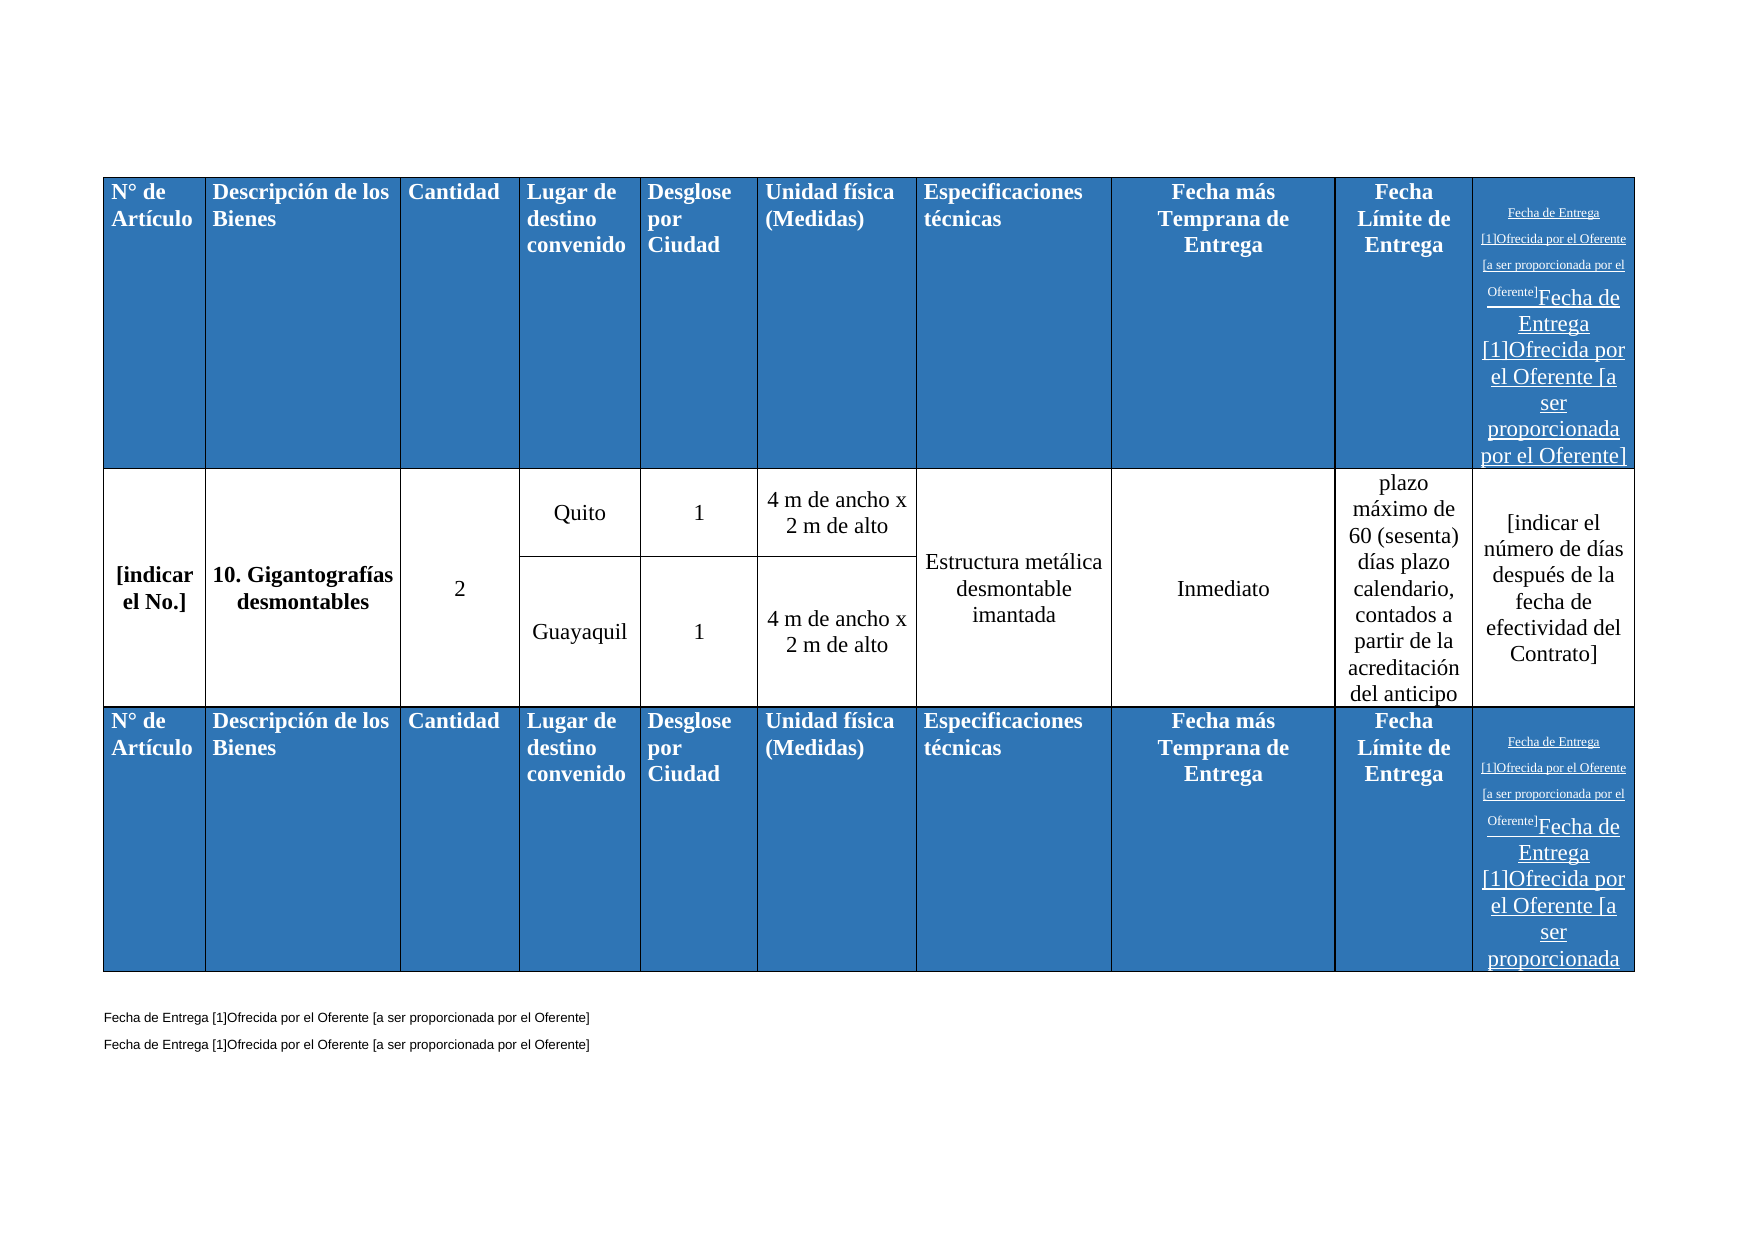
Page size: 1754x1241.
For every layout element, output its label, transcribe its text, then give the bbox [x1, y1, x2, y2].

table_cell [indicar el No.] [104, 469, 205, 706]
table_cell Lugar de destino convenido [520, 178, 640, 468]
table_cell 10. Gigantografías desmontables [206, 469, 400, 706]
table_cell [indicar el número de días después de la fecha de efectividad del Contrato] [1473, 469, 1634, 706]
table_cell Unidad física (Medidas) [758, 178, 916, 468]
table_cell N° de Artículo [104, 178, 205, 468]
table_cell Desglose por Ciudad [641, 178, 757, 468]
table_cell 4 m de ancho x 2 m de alto [758, 557, 916, 706]
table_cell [1336, 708, 1472, 971]
table_cell Fecha de Entrega [1]Ofrecida por el Oferente [a ser proporcionada por el Oferente] [1473, 178, 1634, 468]
table_cell Estructura metálica desmontable imantada [917, 469, 1111, 706]
table_cell Cantidad [401, 708, 519, 971]
table_cell 4 m de ancho x 2 m de alto [758, 469, 916, 556]
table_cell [917, 708, 1111, 971]
table_cell N° de Artículo [104, 708, 205, 971]
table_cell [206, 708, 400, 971]
table_cell 1 [641, 557, 757, 706]
table_cell Descripción de los Bienes [206, 178, 400, 468]
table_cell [1473, 708, 1634, 971]
table_cell Fecha más Temprana de Entrega [1112, 178, 1334, 468]
table_cell Especificaciones técnicas [917, 178, 1111, 468]
table_cell Cantidad [401, 178, 519, 468]
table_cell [1112, 708, 1334, 971]
table_cell plazo máximo de 60 (sesenta) días plazo calendario, contados a partir de la acreditación del anticipo [1336, 469, 1472, 706]
table_cell Desglose por Ciudad [641, 708, 757, 971]
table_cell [758, 708, 916, 971]
table_cell Quito [520, 469, 640, 556]
table_cell 2 [401, 469, 519, 706]
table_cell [520, 708, 640, 971]
table_cell Inmediato [1112, 469, 1334, 706]
table_cell Guayaquil [520, 557, 640, 706]
table_cell Fecha Límite de Entrega [1336, 178, 1472, 468]
table_cell 1 [641, 469, 757, 556]
